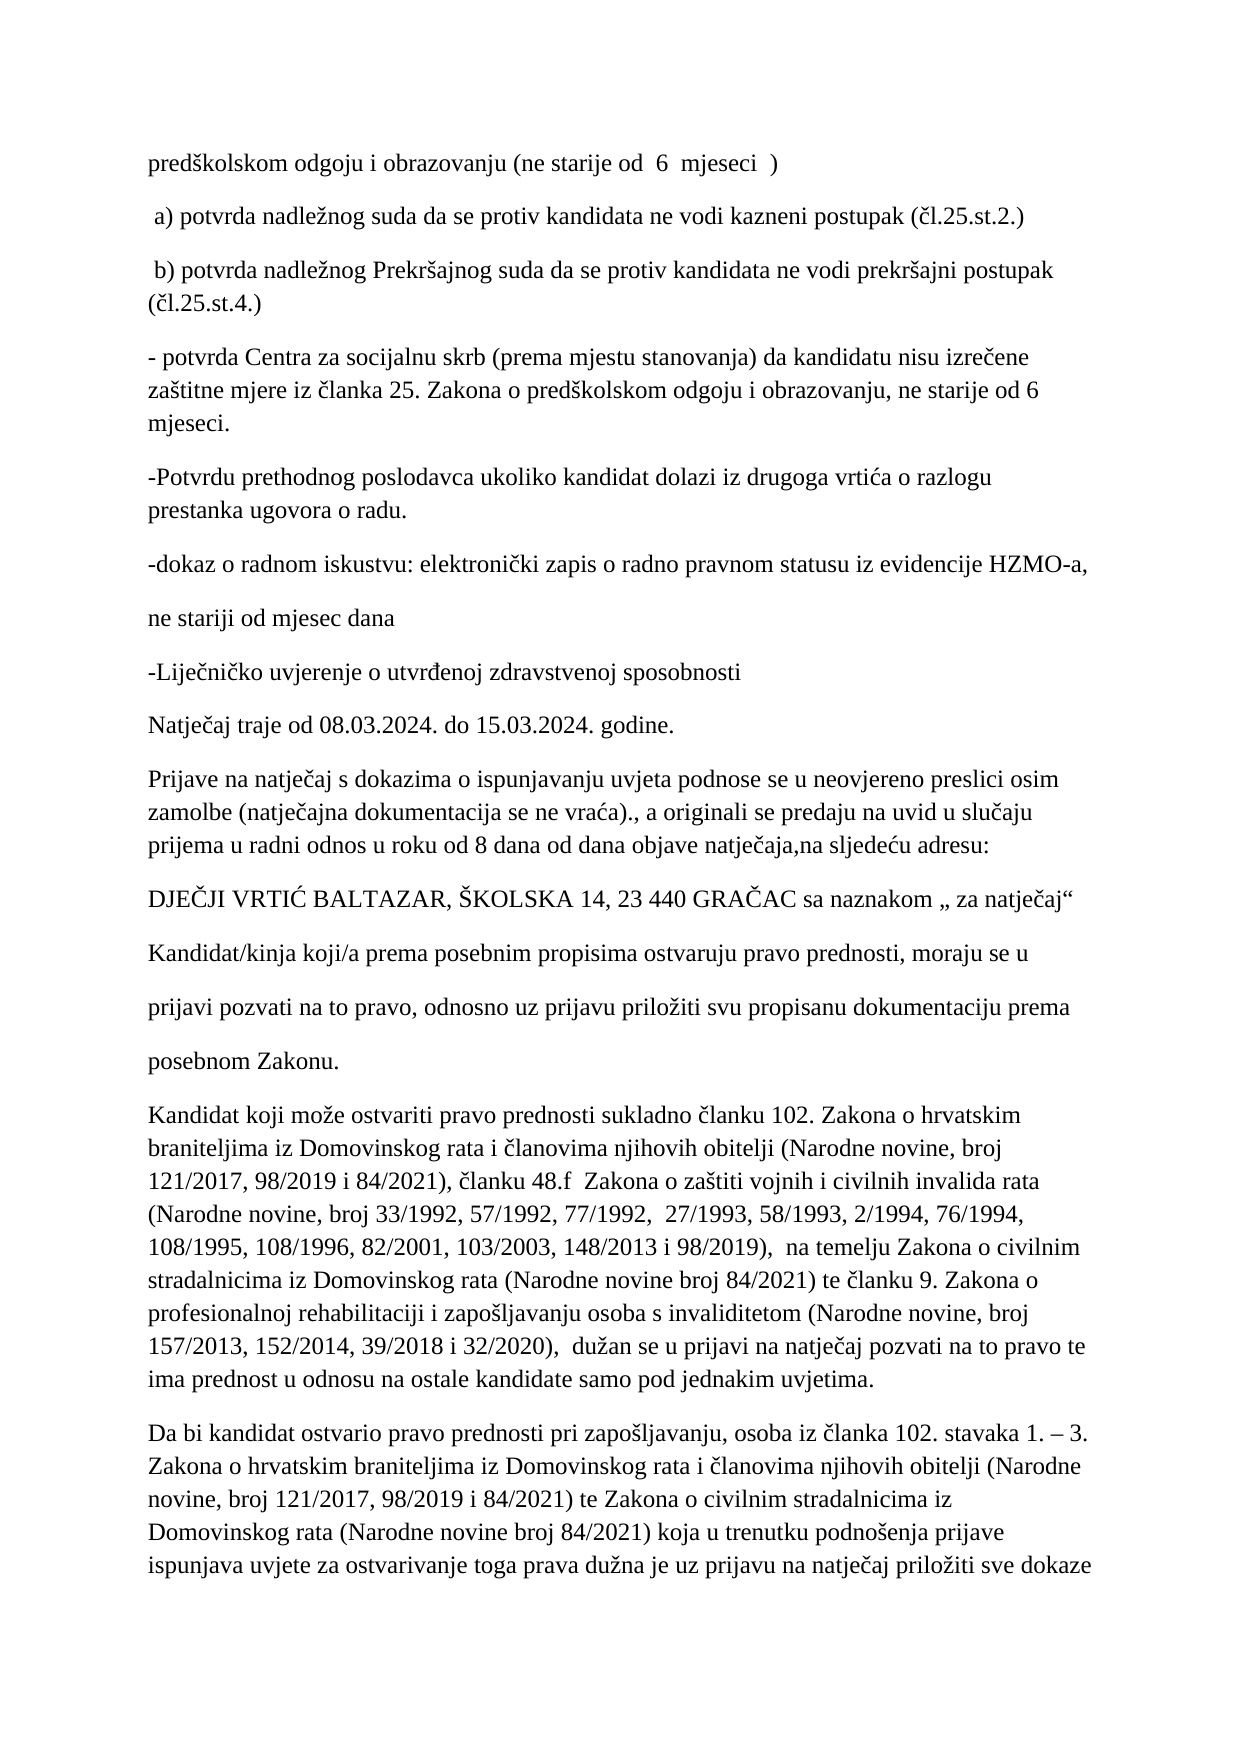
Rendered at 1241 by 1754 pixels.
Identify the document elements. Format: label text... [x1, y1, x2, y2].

text Natječaj traje od 08.03.2024. do 15.03.2024. godine. [148, 711, 1093, 739]
text prijavi pozvati na to pravo, odnosno uz prijavu priložiti svu propisanu dokumentaciju prema [148, 992, 1093, 1021]
text b) potvrda nadležnog Prekršajnog suda da se protiv kandidata ne vodi prekršajni postupak (čl.25.st.4.) [148, 255, 1093, 317]
text posebnom Zakonu. [148, 1046, 1093, 1074]
text Kandidat koji može ostvariti pravo prednosti sukladno članku 102. Zakona o hrvatskim braniteljima iz Domovinskog rata i članovima njihovih obitelji (Narodne novine, broj 121/2017, 98/2019 i 84/2021), članku 48.f Zakona o zaštiti vojnih i civilnih invalida rata (Narodne novine, broj 33/1992, 57/1992, 77/1992, 27/1993, 58/1993, 2/1994, 76/1994, 108/1995, 108/1996, 82/2001, 103/2003, 148/2013 i 98/2019), na temelju Zakona o civilnim stradalnicima iz Domovinskog rata (Narodne novine broj 84/2021) te članku 9. Zakona o profesionalnoj rehabilitaciji i zapošljavanju osoba s invaliditetom (Narodne novine, broj 157/2013, 152/2014, 39/2018 i 32/2020), dužan se u prijavi na natječaj pozvati na to pravo te ima prednost u odnosu na ostale kandidate samo pod jednakim uvjetima. [148, 1100, 1093, 1393]
text -Potvrdu prethodnog poslodavca ukoliko kandidat dolazi iz drugoga vrtića o razlogu prestanka ugovora o radu. [148, 462, 1093, 524]
text a) potvrda nadležnog suda da se protiv kandidata ne vodi kazneni postupak (čl.25.st.2.) [148, 201, 1093, 230]
text predškolskom odgoju i obrazovanju (ne starije od 6 mjeseci ) [148, 148, 1093, 176]
text - potvrda Centra za socijalnu skrb (prema mjestu stanovanja) da kandidatu nisu izrečene zaštitne mjere iz članka 25. Zakona o predškolskom odgoju i obrazovanju, ne starije od 6 mjeseci. [148, 342, 1093, 437]
text Kandidat/kinja koji/a prema posebnim propisima ostvaruju pravo prednosti, moraju se u [148, 938, 1093, 967]
text ne stariji od mjesec dana [148, 603, 1093, 632]
text Prijave na natječaj s dokazima o ispunjavanju uvjeta podnose se u neovjereno preslici osim zamolbe (natječajna dokumentacija se ne vraća)., a originali se predaju na uvid u slučaju prijema u radni odnos u roku od 8 dana od dana objave natječaja,na sljedeću adresu: [148, 764, 1093, 859]
text DJEČJI VRTIĆ BALTAZAR, ŠKOLSKA 14, 23 440 GRAČAC sa naznakom „ za natječaj“ [148, 884, 1093, 913]
text -Liječničko uvjerenje o utvrđenoj zdravstvenoj sposobnosti [148, 657, 1093, 685]
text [148, 1418, 1093, 1578]
text -dokaz o radnom iskustvu: elektronički zapis o radno pravnom statusu iz evidencije HZMO-a, [148, 549, 1093, 578]
